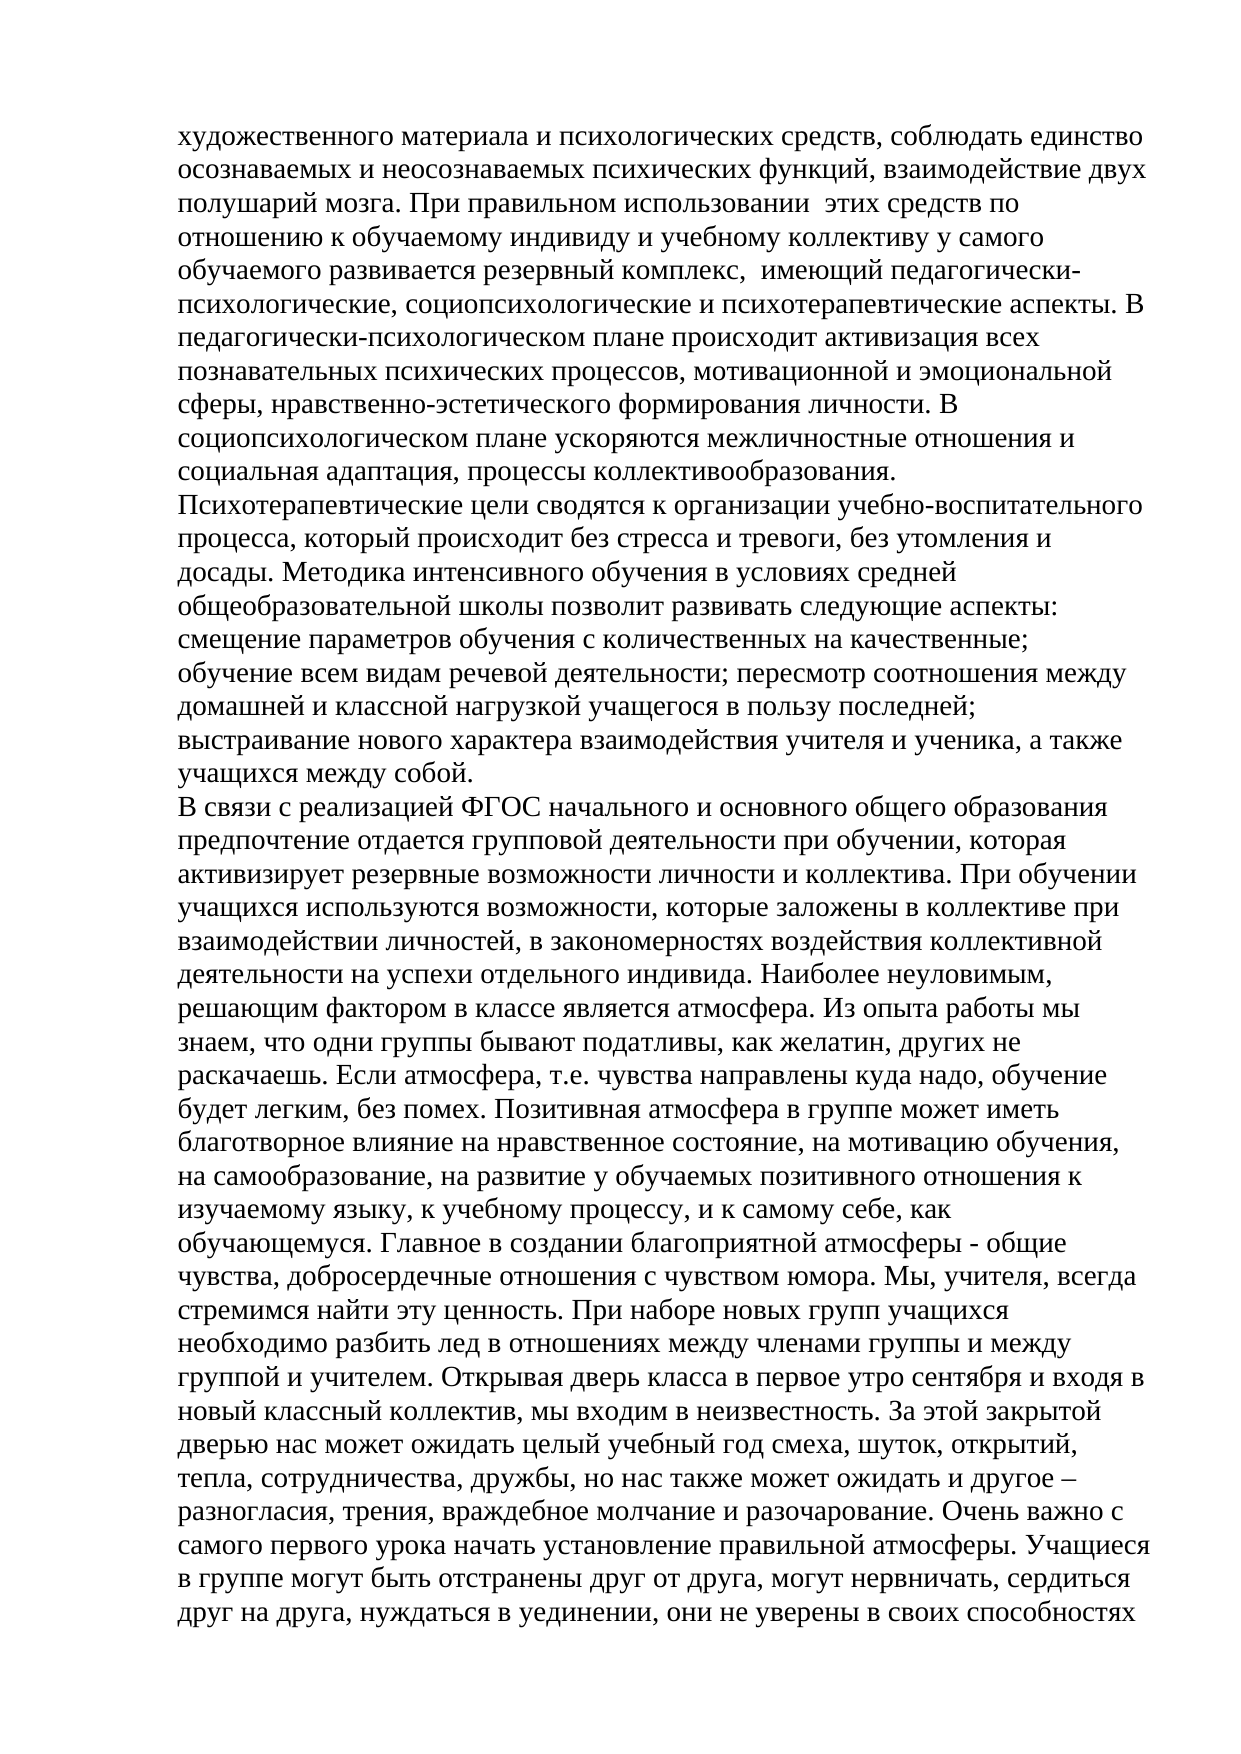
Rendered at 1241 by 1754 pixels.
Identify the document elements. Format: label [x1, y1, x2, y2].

text [177, 118, 1152, 789]
text [177, 789, 1152, 1627]
